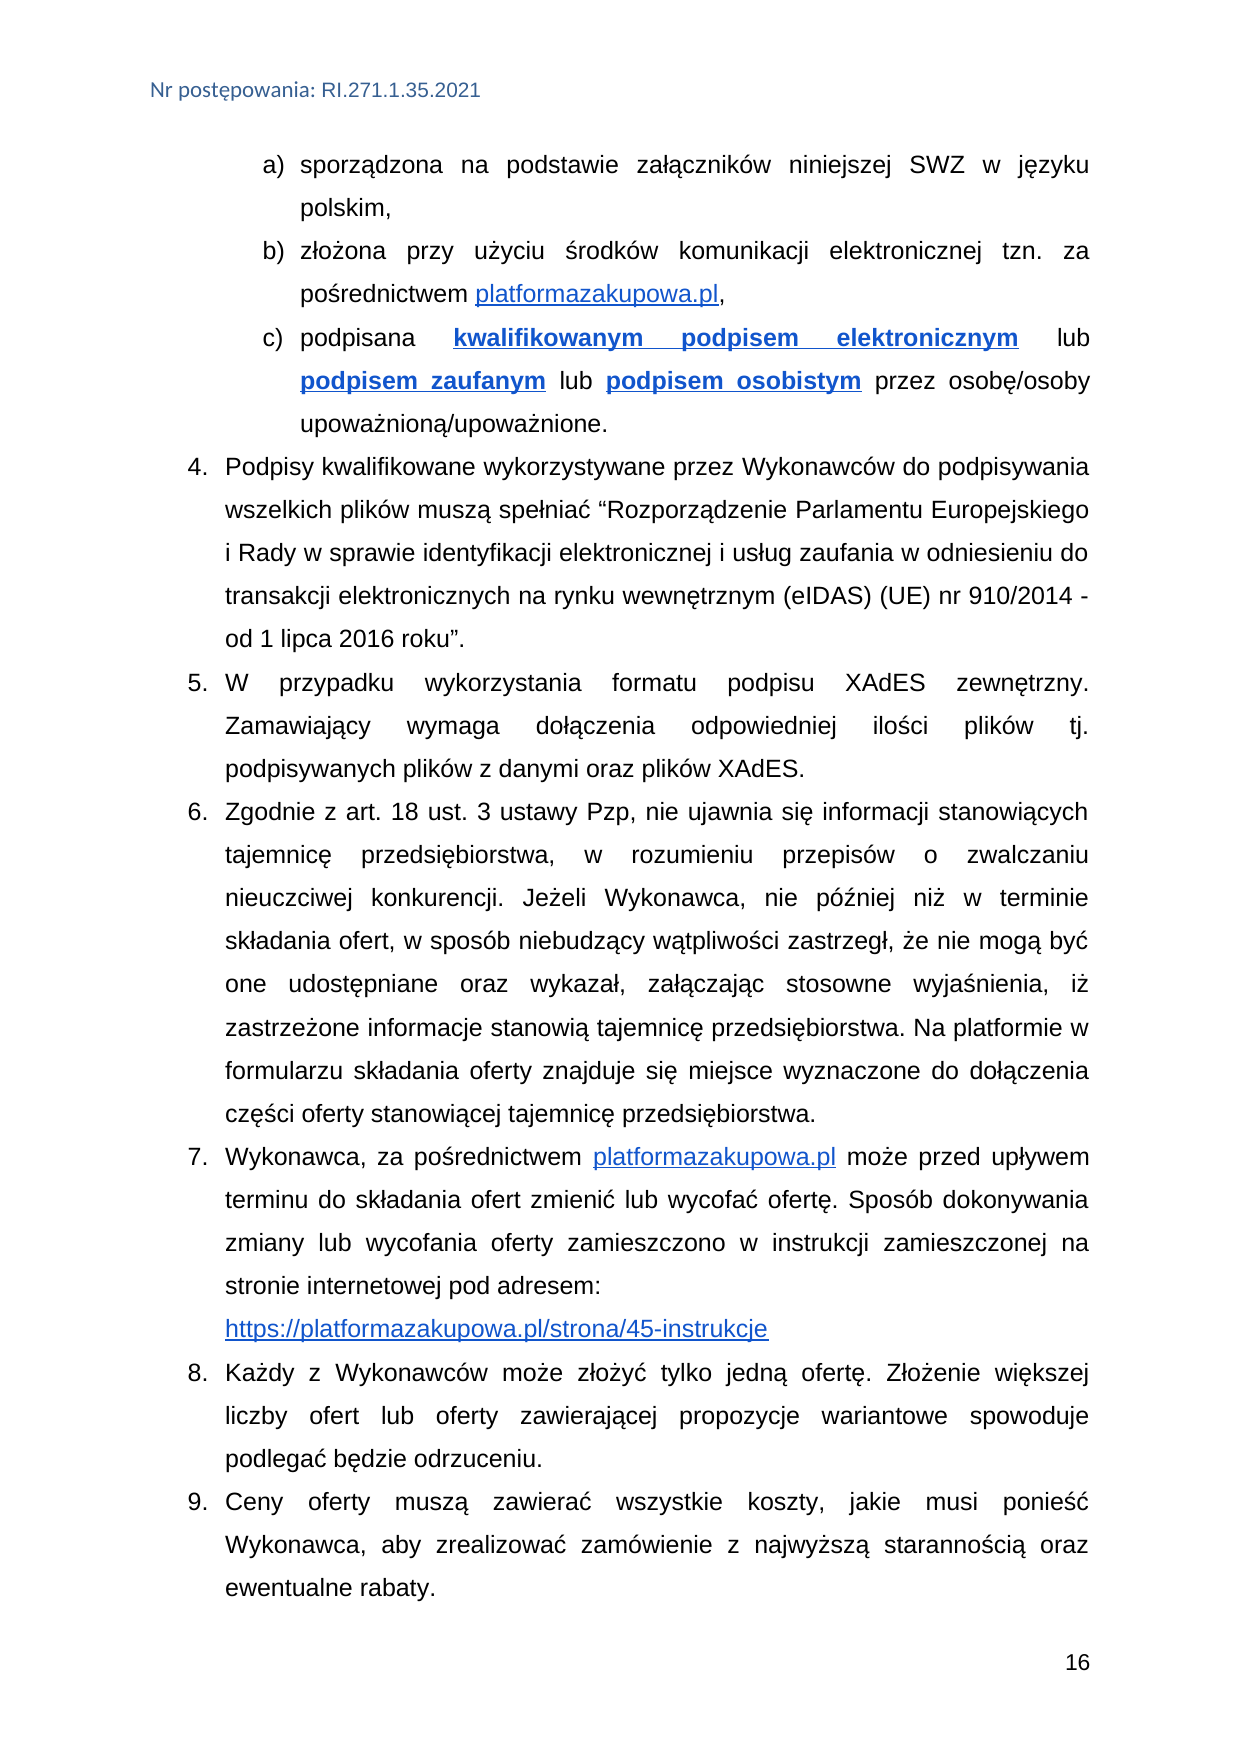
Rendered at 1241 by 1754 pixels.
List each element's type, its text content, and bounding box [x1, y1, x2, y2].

list W przypadku wykorzystania formatu podpisu XAdES zewnętrzny. Zamawiający wymaga dołączenia odpowiedniej ilości plików tj. podpisywanych plików z danymi oraz plików XAdES. [187, 667, 1090, 782]
list Podpisy kwalifikowane wykorzystywane przez Wykonawców do podpisywania wszelkich plików muszą spełniać “Rozporządzenie Parlamentu Europejskiego i Rady w sprawie identyfikacji elektronicznej i usług zaufania w odniesieniu do transakcji elektronicznych na rynku wewnętrznym (eIDAS) (UE) nr 910/2014 - od 1 lipca 2016 roku”. [187, 452, 1090, 653]
list sporządzona na podstawie załączników niniejszej SWZ w języku polskim, [262, 150, 1090, 222]
list złożona przy użyciu środków komunikacji elektronicznej tzn. za pośrednictwem platformazakupowa.pl, [262, 236, 1090, 308]
list Zgodnie z art. 18 ust. 3 ustawy Pzp, nie ujawnia się informacji stanowiących tajemnicę przedsiębiorstwa, w rozumieniu przepisów o zwalczaniu nieuczciwej konkurencji. Jeżeli Wykonawca, nie później niż w terminie składania ofert, w sposób niebudzący wątpliwości zastrzegł, że nie mogą być one udostępniane oraz wykazał, załączając stosowne wyjaśnienia, iż zastrzeżone informacje stanowią tajemnicę przedsiębiorstwa. Na platformie w formularzu składania oferty znajduje się miejsce wyznaczone do dołączenia części oferty stanowiącej tajemnicę przedsiębiorstwa. [187, 797, 1090, 1127]
text https://platformazakupowa.pl/strona/45-instrukcje [225, 1314, 1090, 1343]
list Każdy z Wykonawców może złożyć tylko jedną ofertę. Złożenie większej liczby ofert lub oferty zawierającej propozycje wariantowe spowoduje podlegać będzie odrzuceniu. [187, 1357, 1090, 1472]
list Ceny oferty muszą zawierać wszystkie koszty, jakie musi ponieść Wykonawca, aby zrealizować zamówienie z najwyższą starannością oraz ewentualne rabaty. [187, 1487, 1090, 1602]
list podpisana kwalifikowanym podpisem elektronicznym lub podpisem zaufanym lub podpisem osobistym przez osobę/osoby upoważnioną/upoważnione. [262, 322, 1090, 437]
list Wykonawca, za pośrednictwem platformazakupowa.pl może przed upływem terminu do składania ofert zmienić lub wycofać ofertę. Sposób dokonywania zmiany lub wycofania oferty zamieszczono w instrukcji zamieszczonej na stronie internetowej pod adresem: [187, 1142, 1090, 1300]
